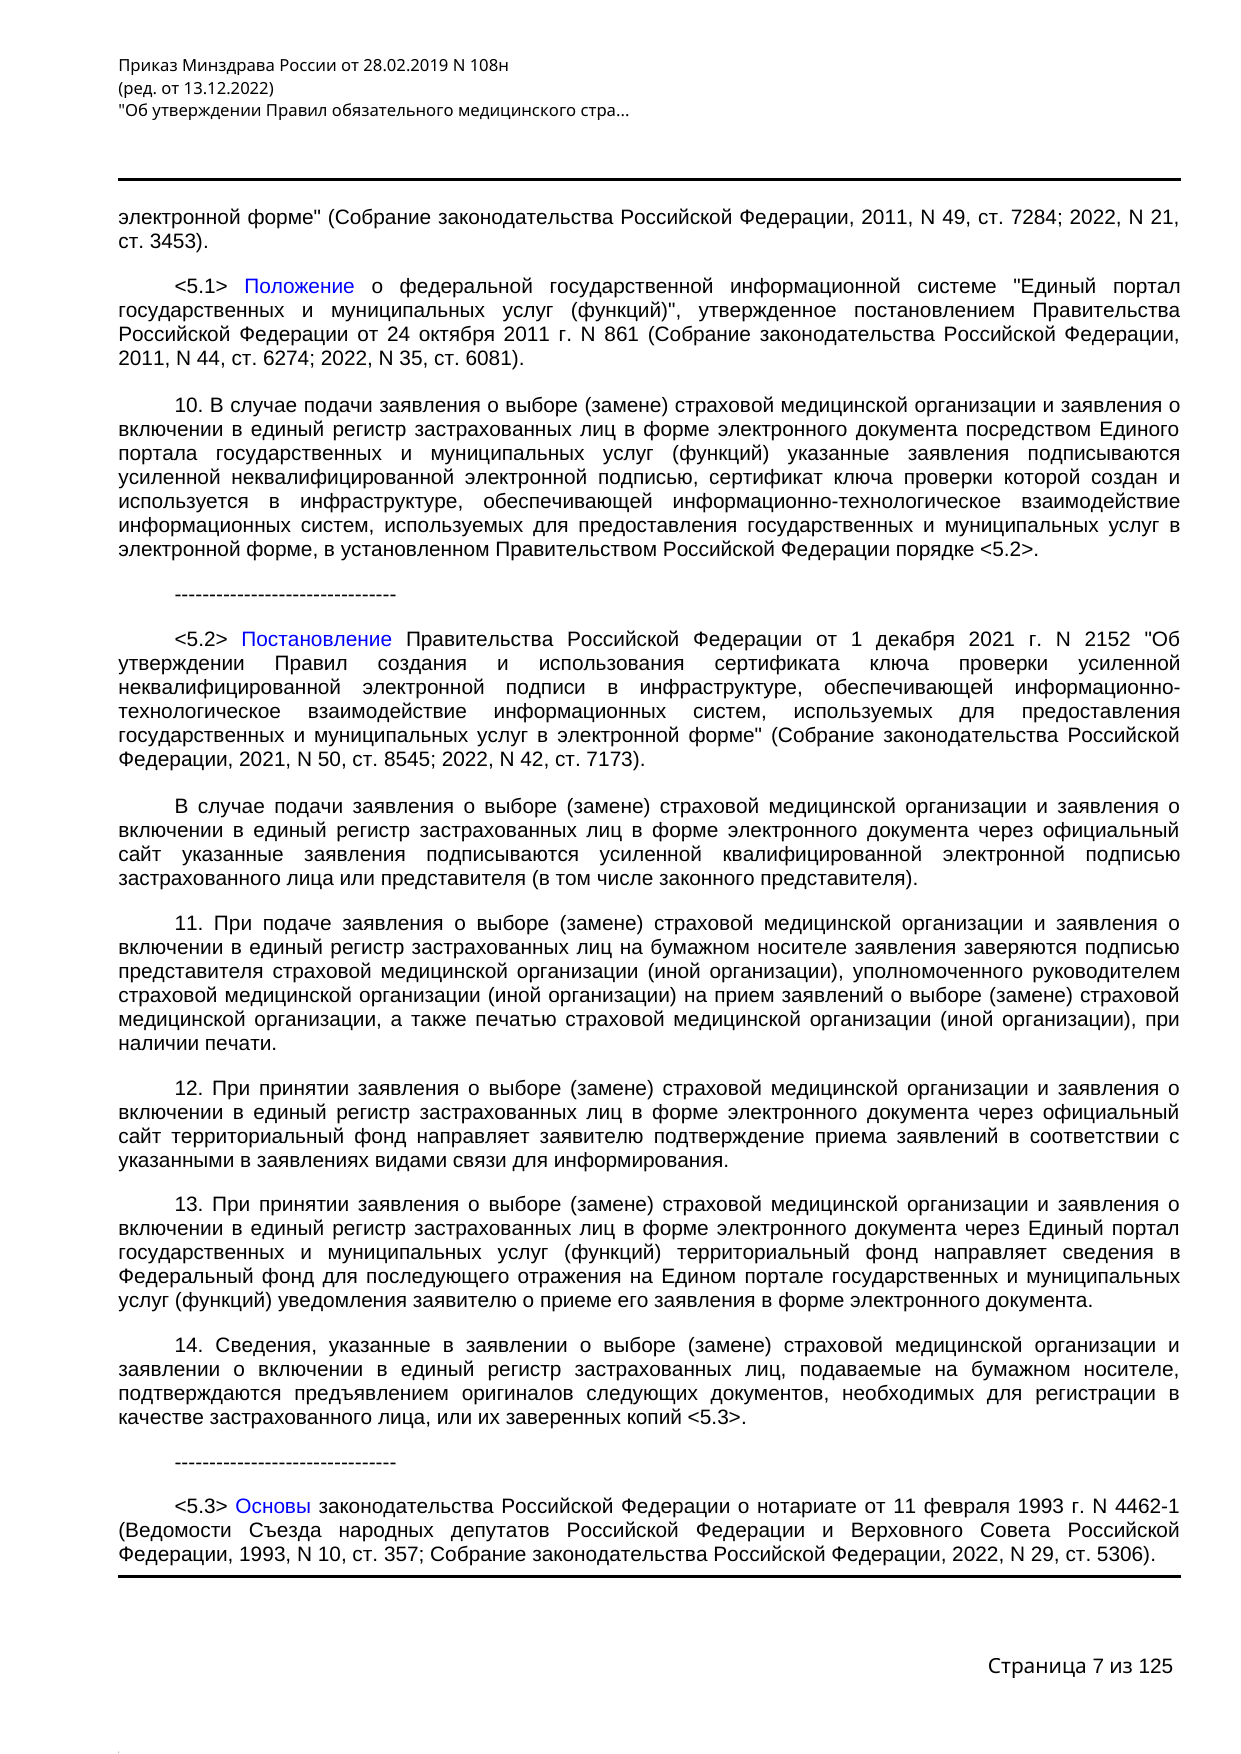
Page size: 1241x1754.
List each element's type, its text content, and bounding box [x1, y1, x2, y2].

text <5.1> Положение о федеральной государственной информационной системе "Единый портал государственных и муниципальных услуг (функций)", утвержденное постановлением Правительства Российской Федерации от 24 октября 2011 г. N 861 (Собрание законодательства Российской Федерации, 2011, N 44, ст. 6274; 2022, N 35, ст. 6081). [118, 273, 1181, 369]
text 12. При принятии заявления о выборе (замене) страховой медицинской организации и заявления о включении в единый регистр застрахованных лиц в форме электронного документа через официальный сайт территориальный фонд направляет заявителю подтверждение приема заявлений в соответствии с указанными в заявлениях видами связи для информирования. [118, 1076, 1181, 1171]
text 13. При принятии заявления о выборе (замене) страховой медицинской организации и заявления о включении в единый регистр застрахованных лиц в форме электронного документа через Единый портал государственных и муниципальных услуг (функций) территориальный фонд направляет сведения в Федеральный фонд для последующего отражения на Едином портале государственных и муниципальных услуг (функций) уведомления заявителю о приеме его заявления в форме электронного документа. [118, 1192, 1181, 1312]
text -------------------------------- [118, 1449, 1181, 1473]
text В случае подачи заявления о выборе (замене) страховой медицинской организации и заявления о включении в единый регистр застрахованных лиц в форме электронного документа через официальный сайт указанные заявления подписываются усиленной квалифицированной электронной подписью застрахованного лица или представителя (в том числе законного представителя). [118, 794, 1181, 890]
text 11. При подаче заявления о выборе (замене) страховой медицинской организации и заявления о включении в единый регистр застрахованных лиц на бумажном носителе заявления заверяются подписью представителя страховой медицинской организации (иной организации), уполномоченного руководителем страховой медицинской организации (иной организации) на прием заявлений о выборе (замене) страховой медицинской организации, а также печатью страховой медицинской организации (иной организации), при наличии печати. [118, 911, 1181, 1055]
text <5.3> Основы законодательства Российской Федерации о нотариате от 11 февраля 1993 г. N 4462-1 (Ведомости Съезда народных депутатов Российской Федерации и Верховного Совета Российской Федерации, 1993, N 10, ст. 357; Собрание законодательства Российской Федерации, 2022, N 29, ст. 5306). [118, 1494, 1181, 1566]
text 10. В случае подачи заявления о выборе (замене) страховой медицинской организации и заявления о включении в единый регистр застрахованных лиц в форме электронного документа посредством Единого портала государственных и муниципальных услуг (функций) указанные заявления подписываются усиленной неквалифицированной электронной подписью, сертификат ключа проверки которой создан и используется в инфраструктуре, обеспечивающей информационно-технологическое взаимодействие информационных систем, используемых для предоставления государственных и муниципальных услуг в электронной форме, в установленном Правительством Российской Федерации порядке <5.2>. [118, 393, 1181, 561]
text <5.2> Постановление Правительства Российской Федерации от 1 декабря 2021 г. N 2152 "Об утверждении Правил создания и использования сертификата ключа проверки усиленной неквалифицированной электронной подписи в инфраструктуре, обеспечивающей информационно-технологическое взаимодействие информационных систем, используемых для предоставления государственных и муниципальных услуг в электронной форме" (Собрание законодательства Российской Федерации, 2021, N 50, ст. 8545; 2022, N 42, ст. 7173). [118, 627, 1181, 770]
text -------------------------------- [118, 582, 1181, 606]
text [118, 205, 1181, 253]
text 14. Сведения, указанные в заявлении о выборе (замене) страховой медицинской организации и заявлении о включении в единый регистр застрахованных лиц, подаваемые на бумажном носителе, подтверждаются предъявлением оригиналов следующих документов, необходимых для регистрации в качестве застрахованного лица, или их заверенных копий <5.3>. [118, 1333, 1181, 1429]
